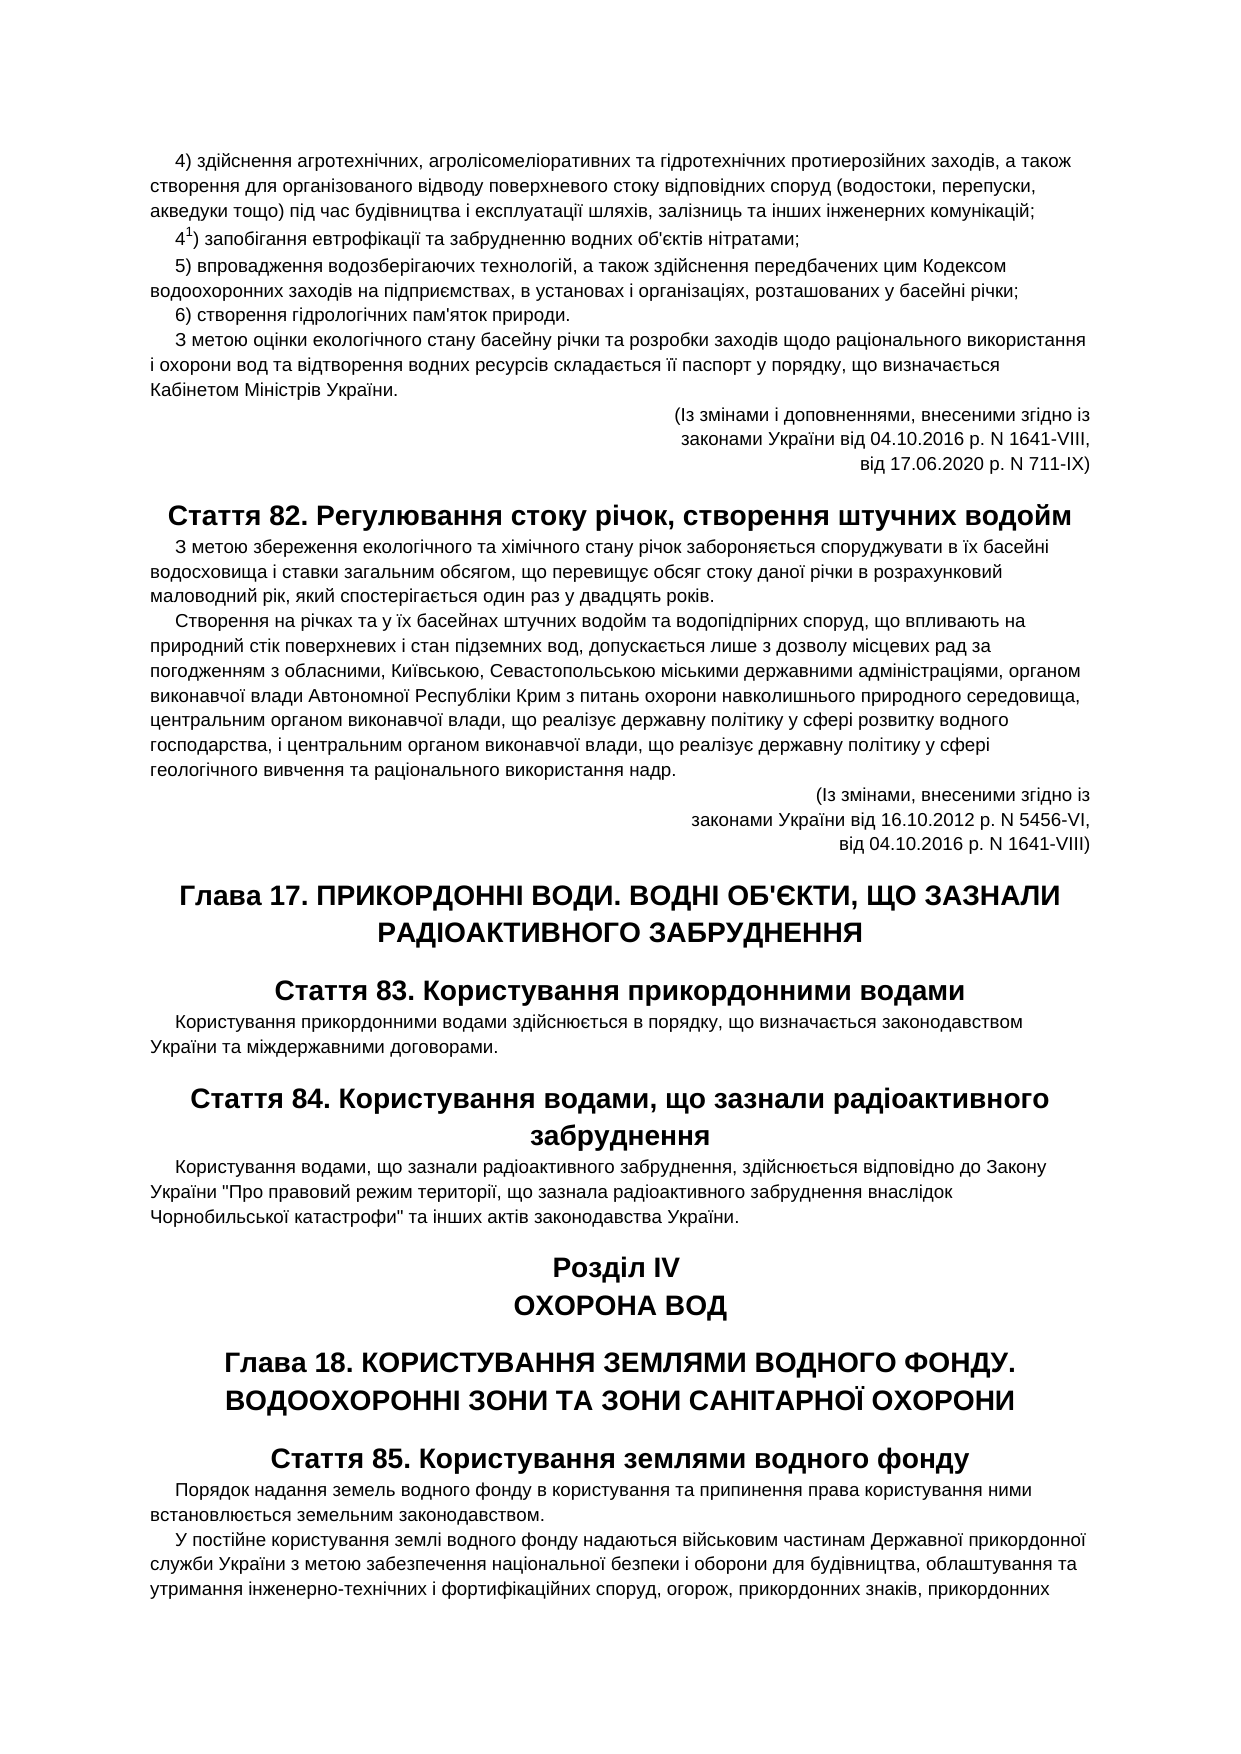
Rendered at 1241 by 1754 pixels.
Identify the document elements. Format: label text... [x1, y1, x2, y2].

subtitle Глава 18. КОРИСТУВАННЯ ЗЕМЛЯМИ ВОДНОГО ФОНДУ. ВОДООХОРОННІ ЗОНИ ТА ЗОНИ САНІТАРНОЇ ОХОРОНИ [150, 1346, 1090, 1416]
subtitle Стаття 82. Регулювання стоку річок, створення штучних водойм [150, 498, 1090, 531]
subtitle Стаття 84. Користування водами, що зазнали радіоактивного забруднення [150, 1082, 1090, 1151]
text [150, 1528, 1090, 1599]
text 41) запобігання евтрофікації та забрудненню водних об'єктів нітратами; [150, 224, 1090, 251]
text 5) впровадження водозберігаючих технологій, а також здійснення передбачених цим Кодексом водоохоронних заходів на підприємствах, в установах і організаціях, розташованих у басейні річки; [150, 254, 1090, 301]
subtitle Розділ IV ОХОРОНА ВОД [150, 1251, 1090, 1321]
text 6) створення гідрологічних пам'яток природи. [150, 304, 1090, 326]
text Користування прикордонними водами здійснюється в порядку, що визначається законодавством України та міждержавними договорами. [150, 1011, 1090, 1058]
text 4) здійснення агротехнічних, агролісомеліоративних та гідротехнічних протиерозійних заходів, а також створення для організованого відводу поверхневого стоку відповідних споруд (водостоки, перепуски, акведуки тощо) під час будівництва і експлуатації шляхів, залізниць та інших інженерних комунікацій; [150, 150, 1090, 221]
text Порядок надання земель водного фонду в користування та припинення права користування ними встановлюється земельним законодавством. [150, 1479, 1090, 1525]
subtitle Стаття 85. Користування землями водного фонду [150, 1442, 1090, 1474]
text З метою оцінки екологічного стану басейну річки та розробки заходів щодо раціонального використання і охорони вод та відтворення водних ресурсів складається її паспорт у порядку, що визначається Кабінетом Міністрів України. [150, 329, 1090, 400]
text (Із змінами, внесеними згідно із законами України від 16.10.2012 р. N 5456-VI, від 04.10.2016 р. N 1641-VIII) [150, 784, 1090, 855]
text (Із змінами і доповненнями, внесеними згідно із законами України від 04.10.2016 р. N 1641-VIII, від 17.06.2020 р. N 711-IX) [150, 403, 1090, 474]
subtitle Глава 17. ПРИКОРДОННІ ВОДИ. ВОДНІ ОБ'ЄКТИ, ЩО ЗАЗНАЛИ РАДІОАКТИВНОГО ЗАБРУДНЕННЯ [150, 879, 1090, 948]
text З метою збереження екологічного та хімічного стану річок забороняється споруджувати в їх басейні водосховища і ставки загальним обсягом, що перевищує обсяг стоку даної річки в розрахунковий маловодний рік, який спостерігається один раз у двадцять років. [150, 536, 1090, 607]
subtitle Стаття 83. Користування прикордонними водами [150, 974, 1090, 1006]
text Користування водами, що зазнали радіоактивного забруднення, здійснюється відповідно до Закону України "Про правовий режим території, що зазнала радіоактивного забруднення внаслідок Чорнобильської катастрофи" та інших актів законодавства України. [150, 1156, 1090, 1227]
text Створення на річках та у їх басейнах штучних водойм та водопідпірних споруд, що впливають на природний стік поверхневих і стан підземних вод, допускається лише з дозволу місцевих рад за погодженням з обласними, Київською, Севастопольською міськими державними адміністраціями, органом виконавчої влади Автономної Республіки Крим з питань охорони навколишнього природного середовища, центральним органом виконавчої влади, що реалізує державну політику у сфері розвитку водного господарства, і центральним органом виконавчої влади, що реалізує державну політику у сфері геологічного вивчення та раціонального використання надр. [150, 610, 1090, 780]
